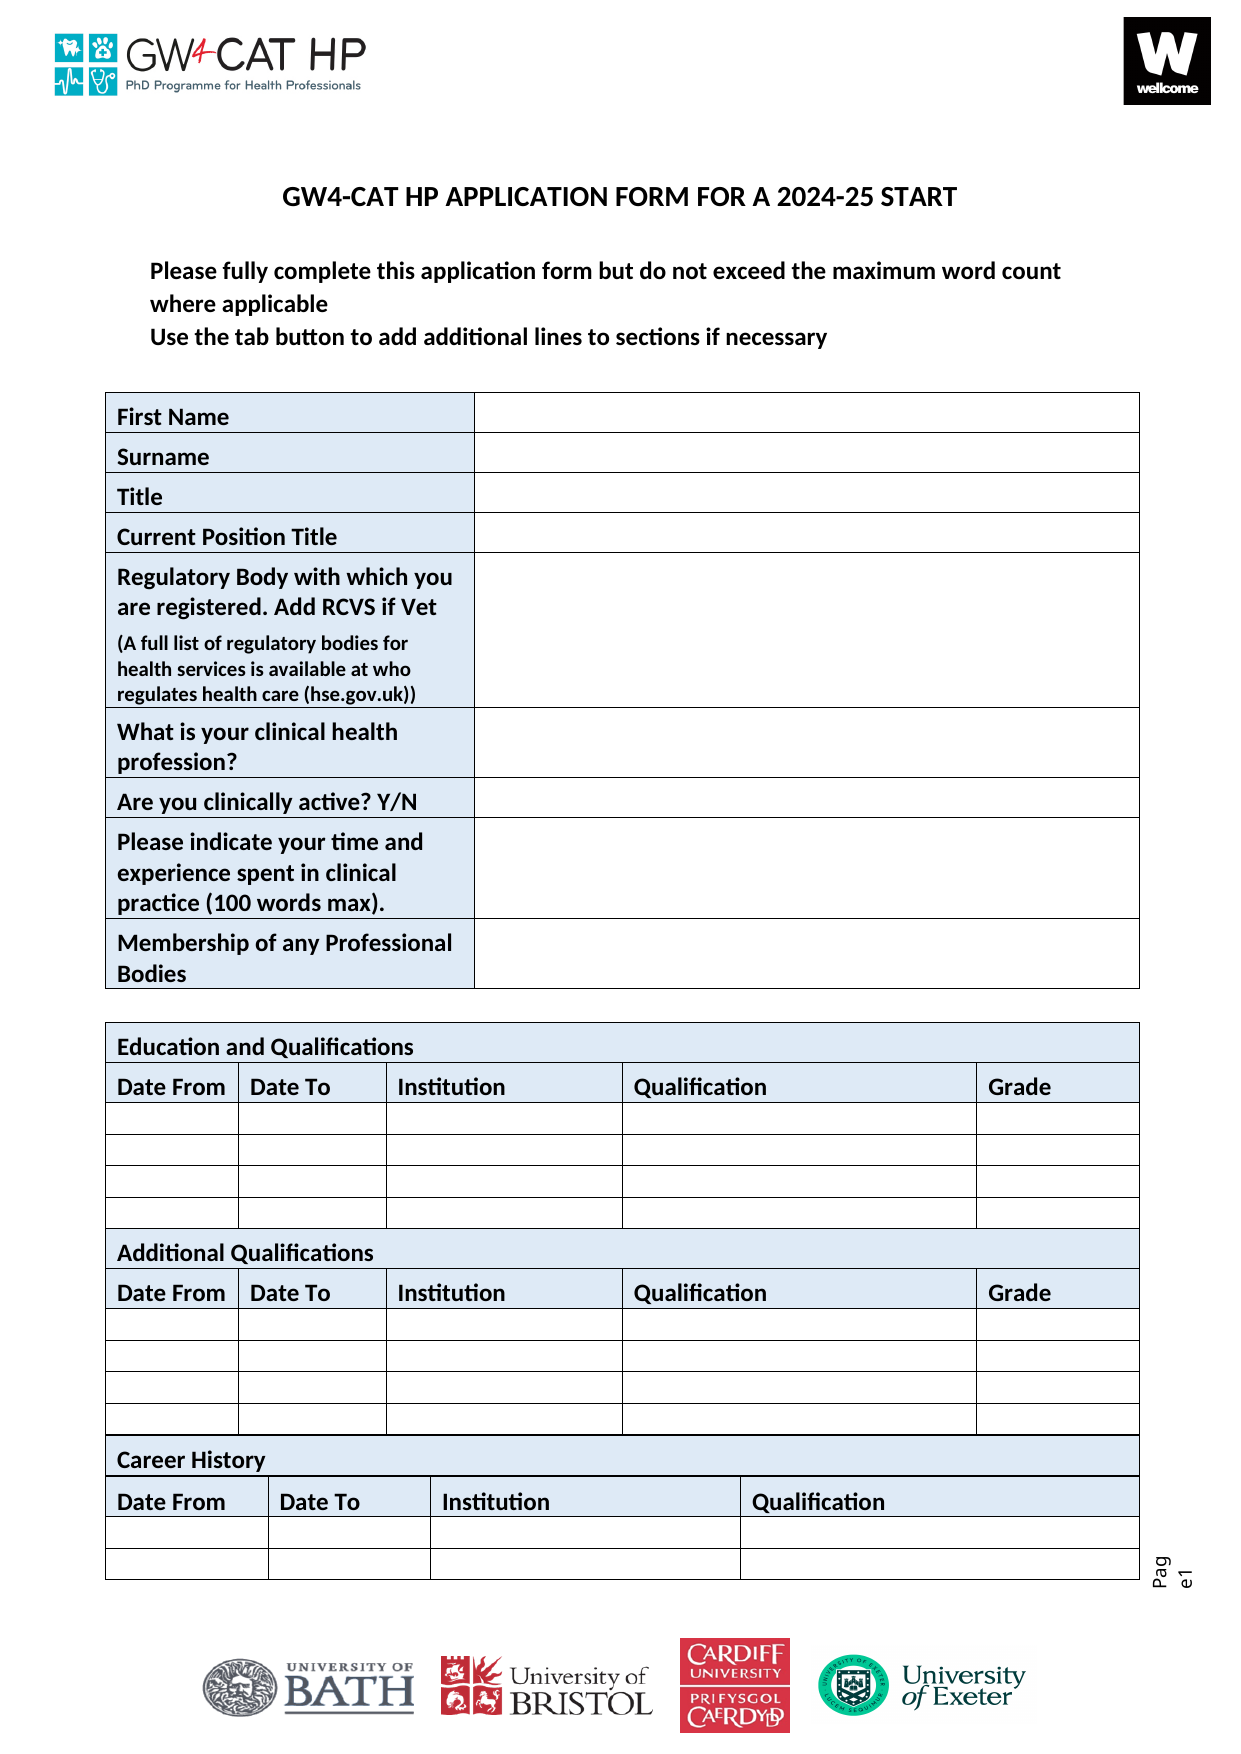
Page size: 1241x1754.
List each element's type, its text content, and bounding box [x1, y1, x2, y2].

table_cell [106, 1166, 238, 1197]
table_cell [623, 1404, 976, 1434]
text GW4-CAT HP APPLICATION FORM FOR A 2024-25 START [150, 178, 1090, 213]
text Use the tab button to add additional lines to sections if necessary [150, 321, 1090, 351]
table_cell [475, 433, 1139, 472]
table_cell [106, 1135, 238, 1165]
table_cell [475, 818, 1139, 918]
table_cell [106, 1103, 238, 1133]
table_cell [106, 1517, 268, 1548]
table_cell [239, 1341, 386, 1371]
table_header Date To [269, 1477, 430, 1516]
table_cell [106, 1341, 238, 1371]
table_cell Please indicate your time and experience spent in clinical practice (100 words max). [106, 818, 474, 918]
table_cell [475, 513, 1139, 552]
picture [441, 1656, 653, 1715]
table_cell Date From [106, 1269, 238, 1308]
table_cell Membership of any Professional Bodies [106, 919, 474, 988]
table_cell Date To [239, 1269, 386, 1308]
table_cell [977, 1198, 1139, 1228]
table_cell [387, 1341, 622, 1371]
table_cell Are you clinically active? Y/N [106, 778, 474, 817]
table_cell [106, 1372, 238, 1403]
table_cell Institution [387, 1063, 622, 1102]
table_cell [387, 1135, 622, 1165]
table_cell [623, 1135, 976, 1165]
picture [31, 14, 396, 117]
table_cell [239, 1198, 386, 1228]
table_cell [106, 1549, 268, 1579]
table_header Date From [106, 1477, 268, 1516]
table_cell [431, 1549, 740, 1579]
table_cell [623, 1341, 976, 1371]
table_cell [623, 1198, 976, 1228]
table_cell [977, 1166, 1139, 1197]
table_cell Current Position Title [106, 513, 474, 552]
table_cell [475, 919, 1139, 988]
table_cell [106, 1404, 238, 1434]
table_cell [977, 1103, 1139, 1133]
table_cell [106, 1198, 238, 1228]
table_cell [475, 473, 1139, 512]
table_cell [106, 1309, 238, 1339]
table_cell [239, 1135, 386, 1165]
table_cell [623, 1309, 976, 1339]
table_cell Additional Qualifications [106, 1229, 1139, 1268]
table_cell [623, 1372, 976, 1403]
table_header Institution [431, 1477, 740, 1516]
table_cell [387, 1198, 622, 1228]
table_cell [387, 1372, 622, 1403]
table_cell Date From [106, 1063, 238, 1102]
table_cell [239, 1404, 386, 1434]
table_cell Institution [387, 1269, 622, 1308]
table_cell [977, 1404, 1139, 1434]
table_cell [977, 1372, 1139, 1403]
table_cell Title [106, 473, 474, 512]
table_cell [475, 778, 1139, 817]
table_cell [387, 1103, 622, 1133]
table_cell [623, 1103, 976, 1133]
picture [810, 1645, 1038, 1724]
table_cell [475, 553, 1139, 707]
table_header Education and Qualifications [106, 1023, 1139, 1062]
table_cell [741, 1549, 1139, 1579]
table_cell [239, 1103, 386, 1133]
table_header First Name [106, 393, 474, 432]
table_cell [431, 1517, 740, 1548]
table_cell [623, 1166, 976, 1197]
table_cell Grade [977, 1063, 1139, 1102]
table_header Qualification [741, 1477, 1139, 1516]
table_header [475, 393, 1139, 432]
table_cell [475, 708, 1139, 777]
table_cell [977, 1309, 1139, 1339]
table_cell [977, 1341, 1139, 1371]
table_cell Qualification [623, 1269, 976, 1308]
table_cell [387, 1404, 622, 1434]
table_cell [269, 1549, 430, 1579]
table_header Career History [106, 1436, 1139, 1475]
table_cell Regulatory Body with which you are registered. Add RCVS if Vet (A full list of regulatory bodies for health services is available at who regulates health care (hse.gov.uk)) [106, 553, 474, 707]
table_cell [239, 1309, 386, 1339]
table_cell Qualification [623, 1063, 976, 1102]
table_cell [387, 1166, 622, 1197]
picture [1123, 17, 1211, 105]
table_cell Grade [977, 1269, 1139, 1308]
table_cell [741, 1517, 1139, 1548]
text Please fully complete this application form but do not exceed the maximum word count where applicable [150, 255, 1090, 318]
table_cell Date To [239, 1063, 386, 1102]
table_cell [239, 1166, 386, 1197]
picture [202, 1658, 414, 1717]
picture [680, 1638, 790, 1733]
table_cell [239, 1372, 386, 1403]
table_cell Surname [106, 433, 474, 472]
table_cell What is your clinical health profession? [106, 708, 474, 777]
table_cell [387, 1309, 622, 1339]
table_cell [269, 1517, 430, 1548]
table_cell [977, 1135, 1139, 1165]
